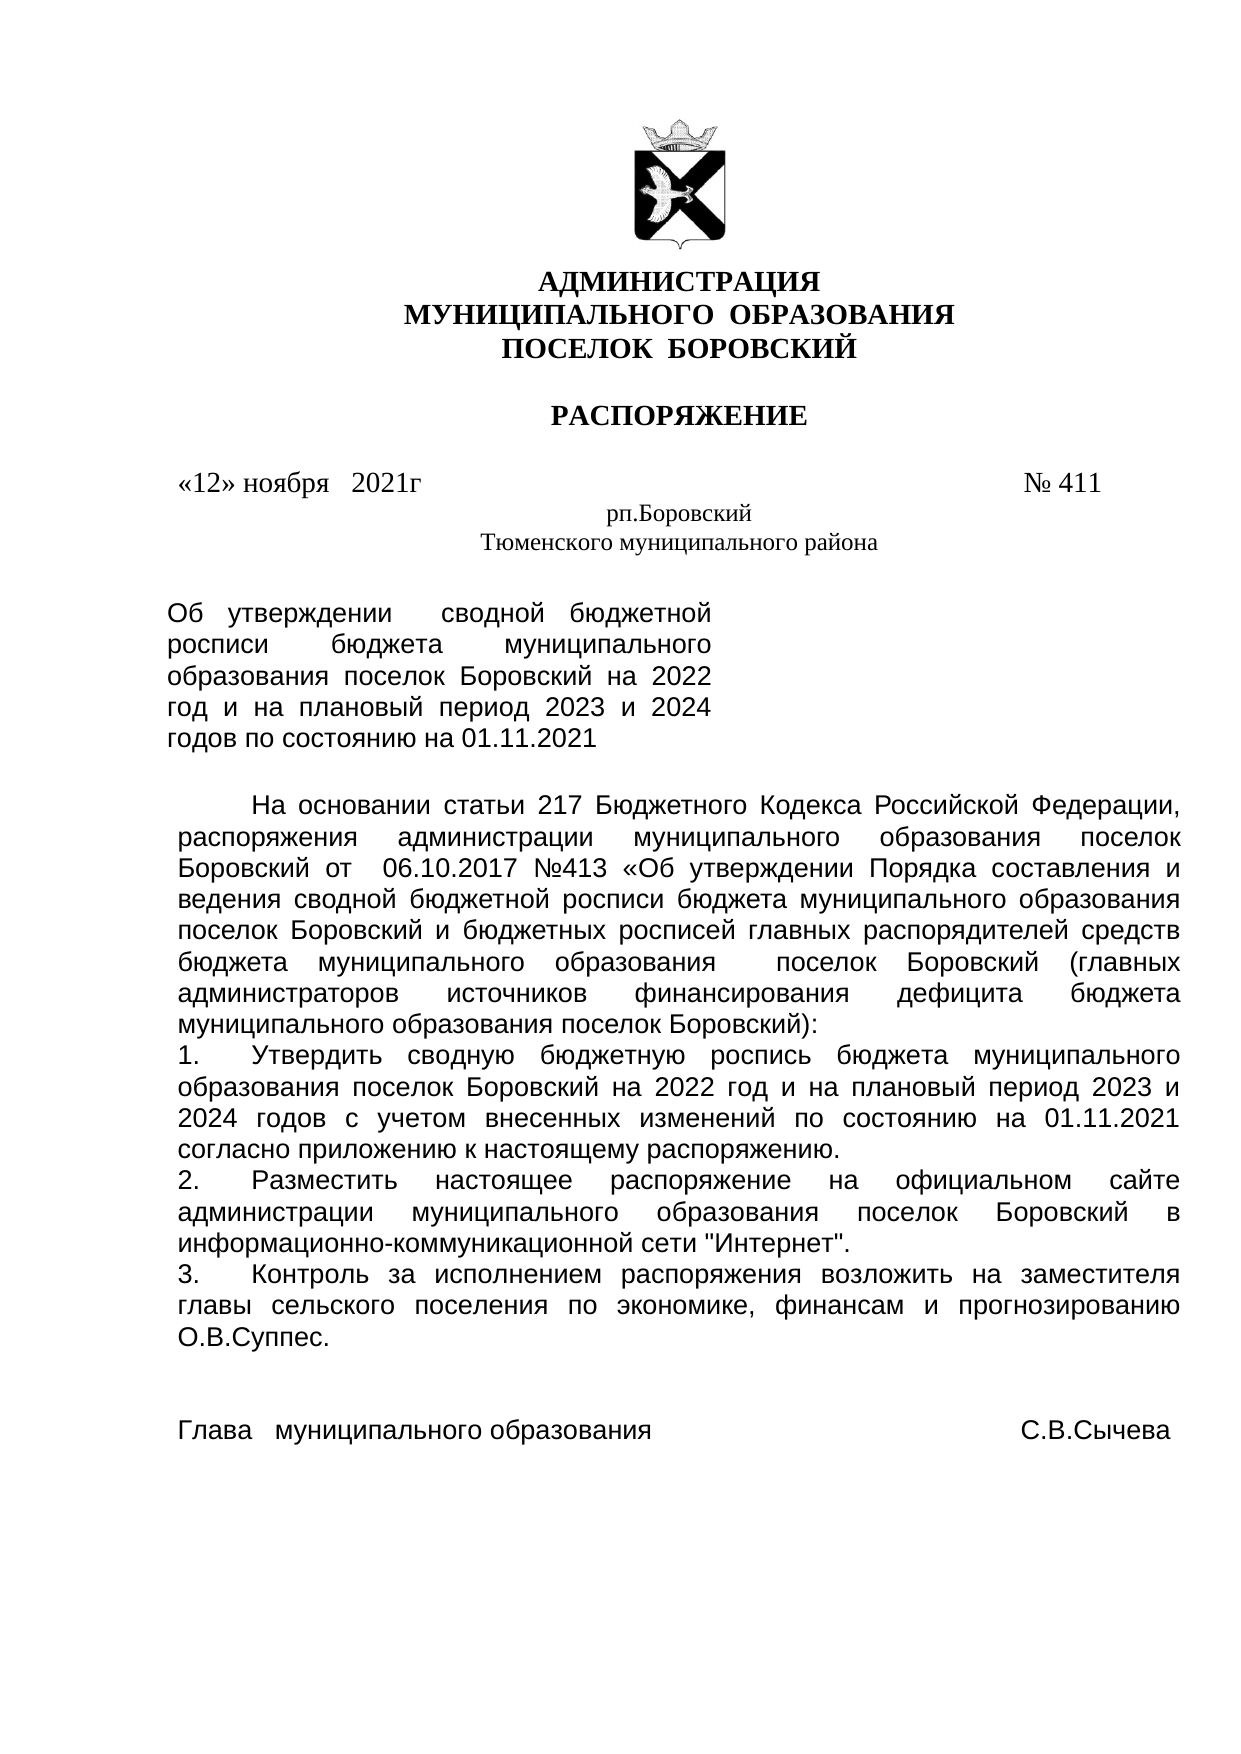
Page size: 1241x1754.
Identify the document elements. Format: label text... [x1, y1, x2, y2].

text «12» ноября 2021г № 411 [177, 465, 1181, 498]
text Тюменского муниципального района [177, 527, 1181, 556]
text рп.Боровский [177, 498, 1181, 527]
text РАСПОРЯЖЕНИЕ [177, 398, 1181, 431]
text На основании статьи 217 Бюджетного Кодекса Российской Федерации, распоряжения администрации муниципального образования поселок Боровский от 06.10.2017 №413 «Об утверждении Порядка составления и ведения сводной бюджетной росписи бюджета муниципального образования поселок Боровский и бюджетных росписей главных распорядителей средств бюджета муниципального образования поселок Боровский (главных администраторов источников финансирования дефицита бюджета муниципального образования поселок Боровский): [177, 789, 1181, 1039]
text Глава муниципального образования С.В.Сычева [177, 1414, 1181, 1446]
subtitle АДМИНИСТРАЦИЯ [177, 264, 1181, 297]
list Контроль за исполнением распоряжения возложить на заместителя главы сельского поселения по экономике, финансам и прогнозированию О.В.Суппес. [177, 1258, 1181, 1352]
list Разместить настоящее распоряжение на официальном сайте администрации муниципального образования поселок Боровский в информационно-коммуникационной сети "Интернет". [177, 1164, 1181, 1258]
text поселок Боровский [177, 331, 1181, 364]
picture [632, 118, 727, 250]
list Утвердить сводную бюджетную роспись бюджета муниципального образования поселок Боровский на 2022 год и на плановый период 2023 и 2024 годов с учетом внесенных изменений по состоянию на 01.11.2021 согласно приложению к настоящему распоряжению. [177, 1039, 1181, 1164]
text Муниципального образования [177, 297, 1181, 331]
